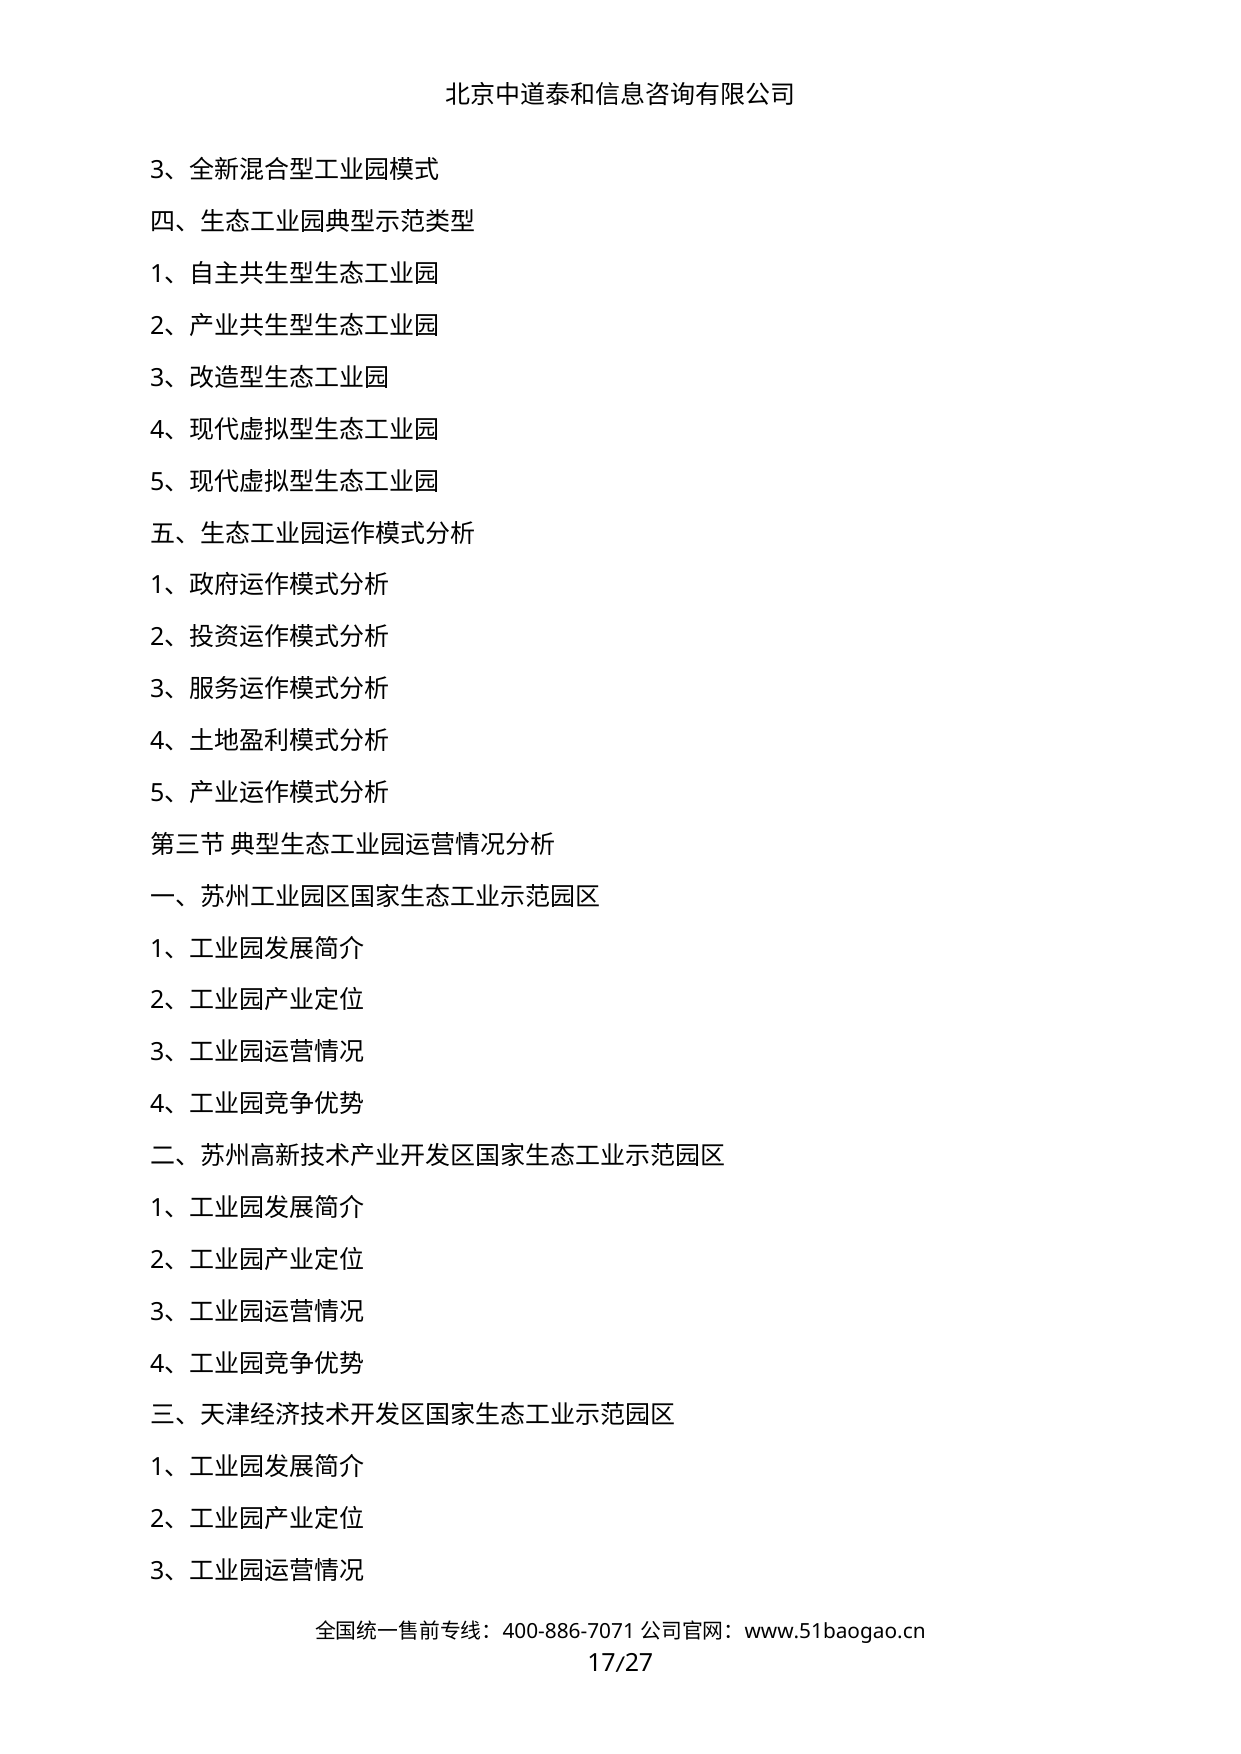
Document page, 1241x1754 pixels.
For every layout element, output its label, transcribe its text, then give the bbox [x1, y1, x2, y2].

text 4、工业园竞争优势 [150, 1343, 1090, 1379]
text 4、现代虚拟型生态工业园 [150, 409, 1090, 446]
text 第三节 典型生态工业园运营情况分析 [150, 824, 1090, 861]
text 2、投资运作模式分析 [150, 617, 1090, 653]
text 2、产业共生型生态工业园 [150, 306, 1090, 342]
text 2、工业园产业定位 [150, 1239, 1090, 1276]
text 3、工业园运营情况 [150, 1551, 1090, 1587]
text 二、苏州高新技术产业开发区国家生态工业示范园区 [150, 1136, 1090, 1172]
text 2、工业园产业定位 [150, 1499, 1090, 1535]
text 5、现代虚拟型生态工业园 [150, 461, 1090, 497]
text 3、工业园运营情况 [150, 1291, 1090, 1327]
text 一、苏州工业园区国家生态工业示范园区 [150, 876, 1090, 912]
text 4、工业园竞争优势 [150, 1084, 1090, 1120]
text 3、全新混合型工业园模式 [150, 150, 1090, 186]
text 四、生态工业园典型示范类型 [150, 202, 1090, 238]
text 2、工业园产业定位 [150, 980, 1090, 1016]
text 3、服务运作模式分析 [150, 669, 1090, 705]
text 4、土地盈利模式分析 [150, 721, 1090, 757]
text 1、工业园发展简介 [150, 1447, 1090, 1483]
text 3、工业园运营情况 [150, 1032, 1090, 1068]
text 5、产业运作模式分析 [150, 772, 1090, 809]
text 1、工业园发展简介 [150, 1187, 1090, 1224]
text 五、生态工业园运作模式分析 [150, 513, 1090, 549]
text 3、改造型生态工业园 [150, 357, 1090, 394]
text 三、天津经济技术开发区国家生态工业示范园区 [150, 1395, 1090, 1431]
text 1、工业园发展简介 [150, 928, 1090, 964]
text 1、政府运作模式分析 [150, 565, 1090, 601]
text 1、自主共生型生态工业园 [150, 254, 1090, 290]
